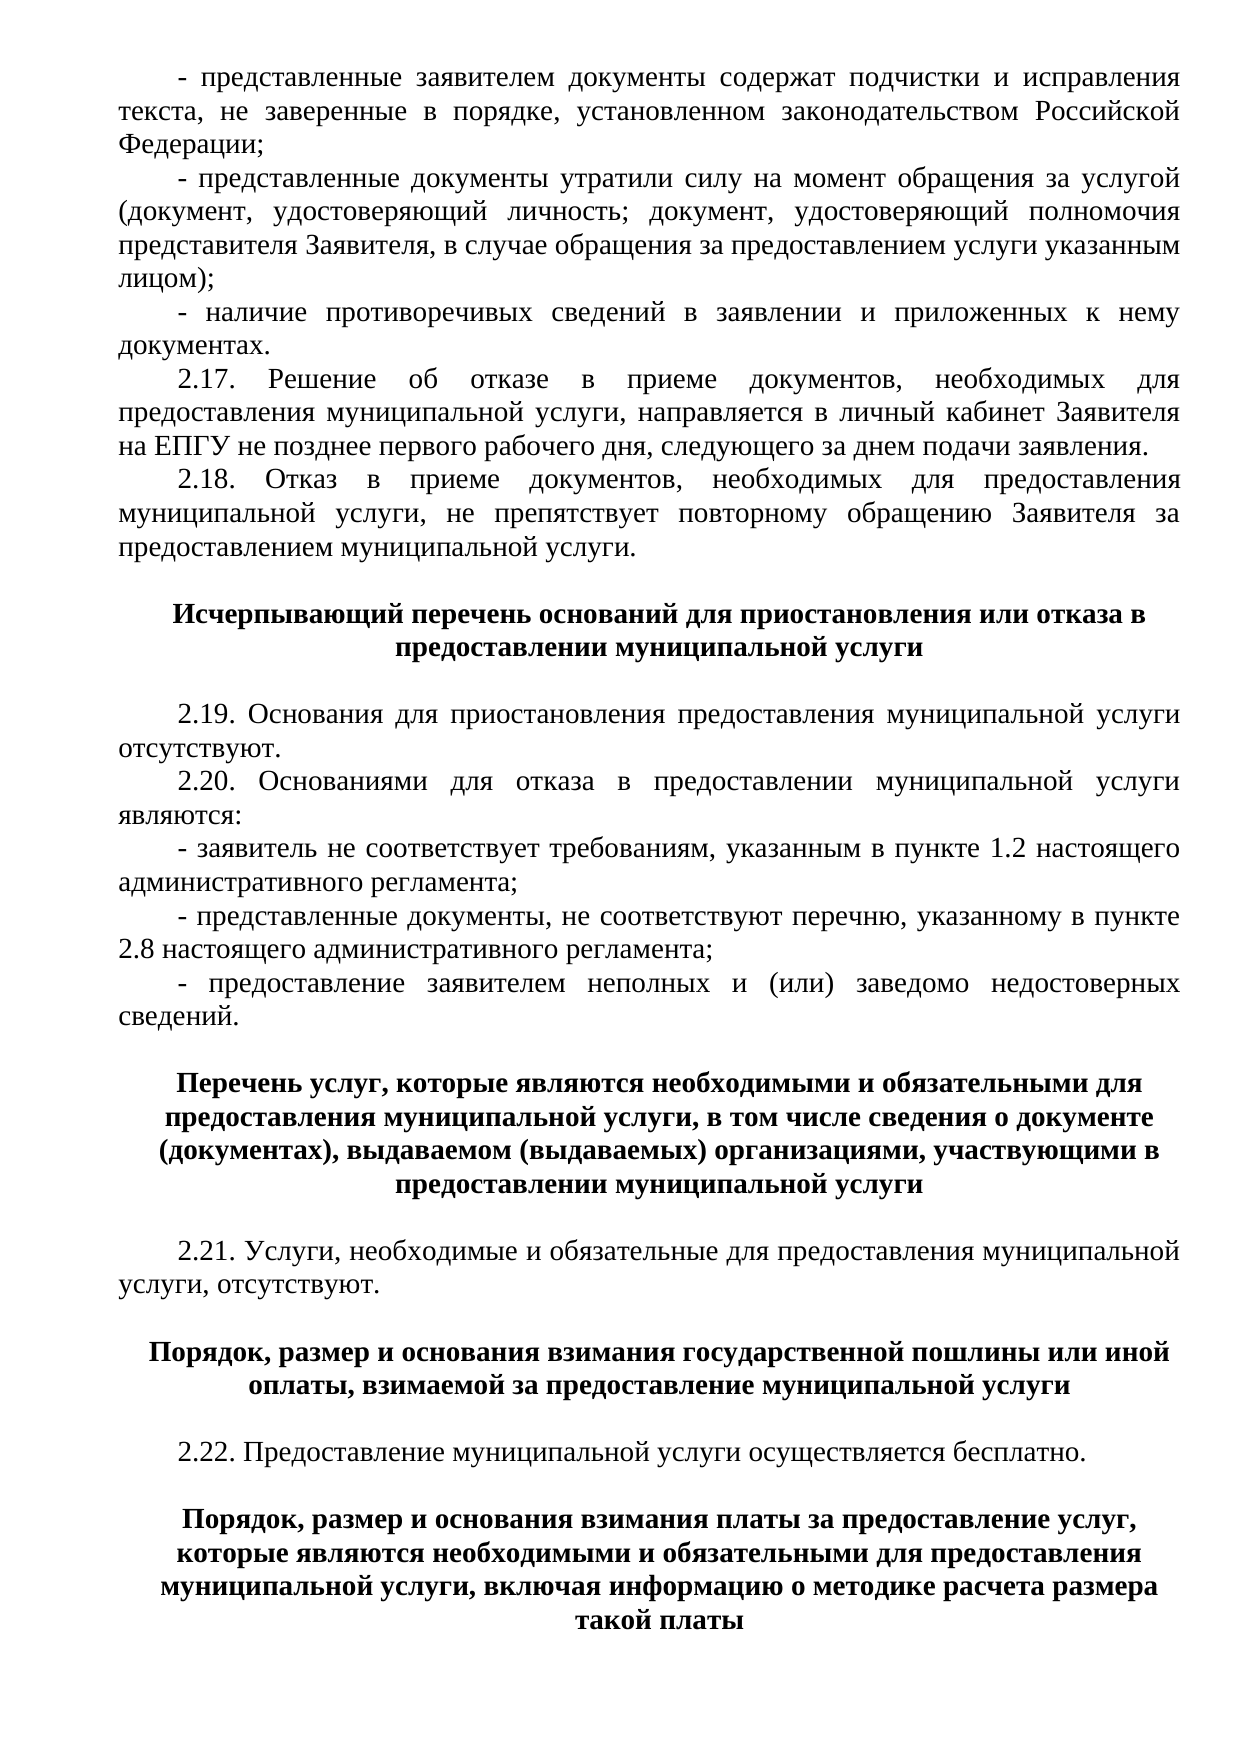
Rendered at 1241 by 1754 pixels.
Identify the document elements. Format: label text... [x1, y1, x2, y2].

text - предоставление заявителем неполных и (или) заведомо недостоверных сведений. [118, 965, 1181, 1032]
text 2.21. Услуги, необходимые и обязательные для предоставления муниципальной услуги, отсутствуют. [118, 1233, 1181, 1300]
text - представленные заявителем документы содержат подчистки и исправления текста, не заверенные в порядке, установленном законодательством Российской Федерации; [118, 59, 1181, 160]
subtitle Порядок, размер и основания взимания платы за предоставление услуг, которые являются необходимыми и обязательными для предоставления муниципальной услуги, включая информацию о методике расчета размера такой платы [138, 1501, 1181, 1636]
text 2.17. Решение об отказе в приеме документов, необходимых для предоставления муниципальной услуги, направляется в личный кабинет Заявителя на ЕПГУ не позднее первого рабочего дня, следующего за днем подачи заявления. [118, 361, 1181, 462]
text 2.22. Предоставление муниципальной услуги осуществляется бесплатно. [118, 1434, 1181, 1468]
text 2.20. Основаниями для отказа в предоставлении муниципальной услуги являются: [118, 763, 1181, 831]
text - представленные документы утратили силу на момент обращения за услугой (документ, удостоверяющий личность; документ, удостоверяющий полномочия представителя Заявителя, в случае обращения за предоставлением услуги указанным лицом); [118, 160, 1181, 294]
text - заявитель не соответствует требованиям, указанным в пункте 1.2 настоящего административного регламента; [118, 831, 1181, 898]
text 2.18. Отказ в приеме документов, необходимых для предоставления муниципальной услуги, не препятствует повторному обращению Заявителя за предоставлением муниципальной услуги. [118, 462, 1181, 562]
subtitle Исчерпывающий перечень оснований для приостановления или отказа в предоставлении муниципальной услуги [138, 596, 1181, 663]
subtitle Порядок, размер и основания взимания государственной пошлины или иной оплаты, взимаемой за предоставление муниципальной услуги [138, 1334, 1181, 1401]
text - представленные документы, не соответствуют перечню, указанному в пункте 2.8 настоящего административного регламента; [118, 898, 1181, 965]
text - наличие противоречивых сведений в заявлении и приложенных к нему документах. [118, 294, 1181, 361]
text 2.19. Основания для приостановления предоставления муниципальной услуги отсутствуют. [118, 696, 1181, 763]
subtitle Перечень услуг, которые являются необходимыми и обязательными для предоставления муниципальной услуги, в том числе сведения о документе (документах), выдаваемом (выдаваемых) организациями, участвующими в предоставлении муниципальной услуги [138, 1065, 1181, 1199]
